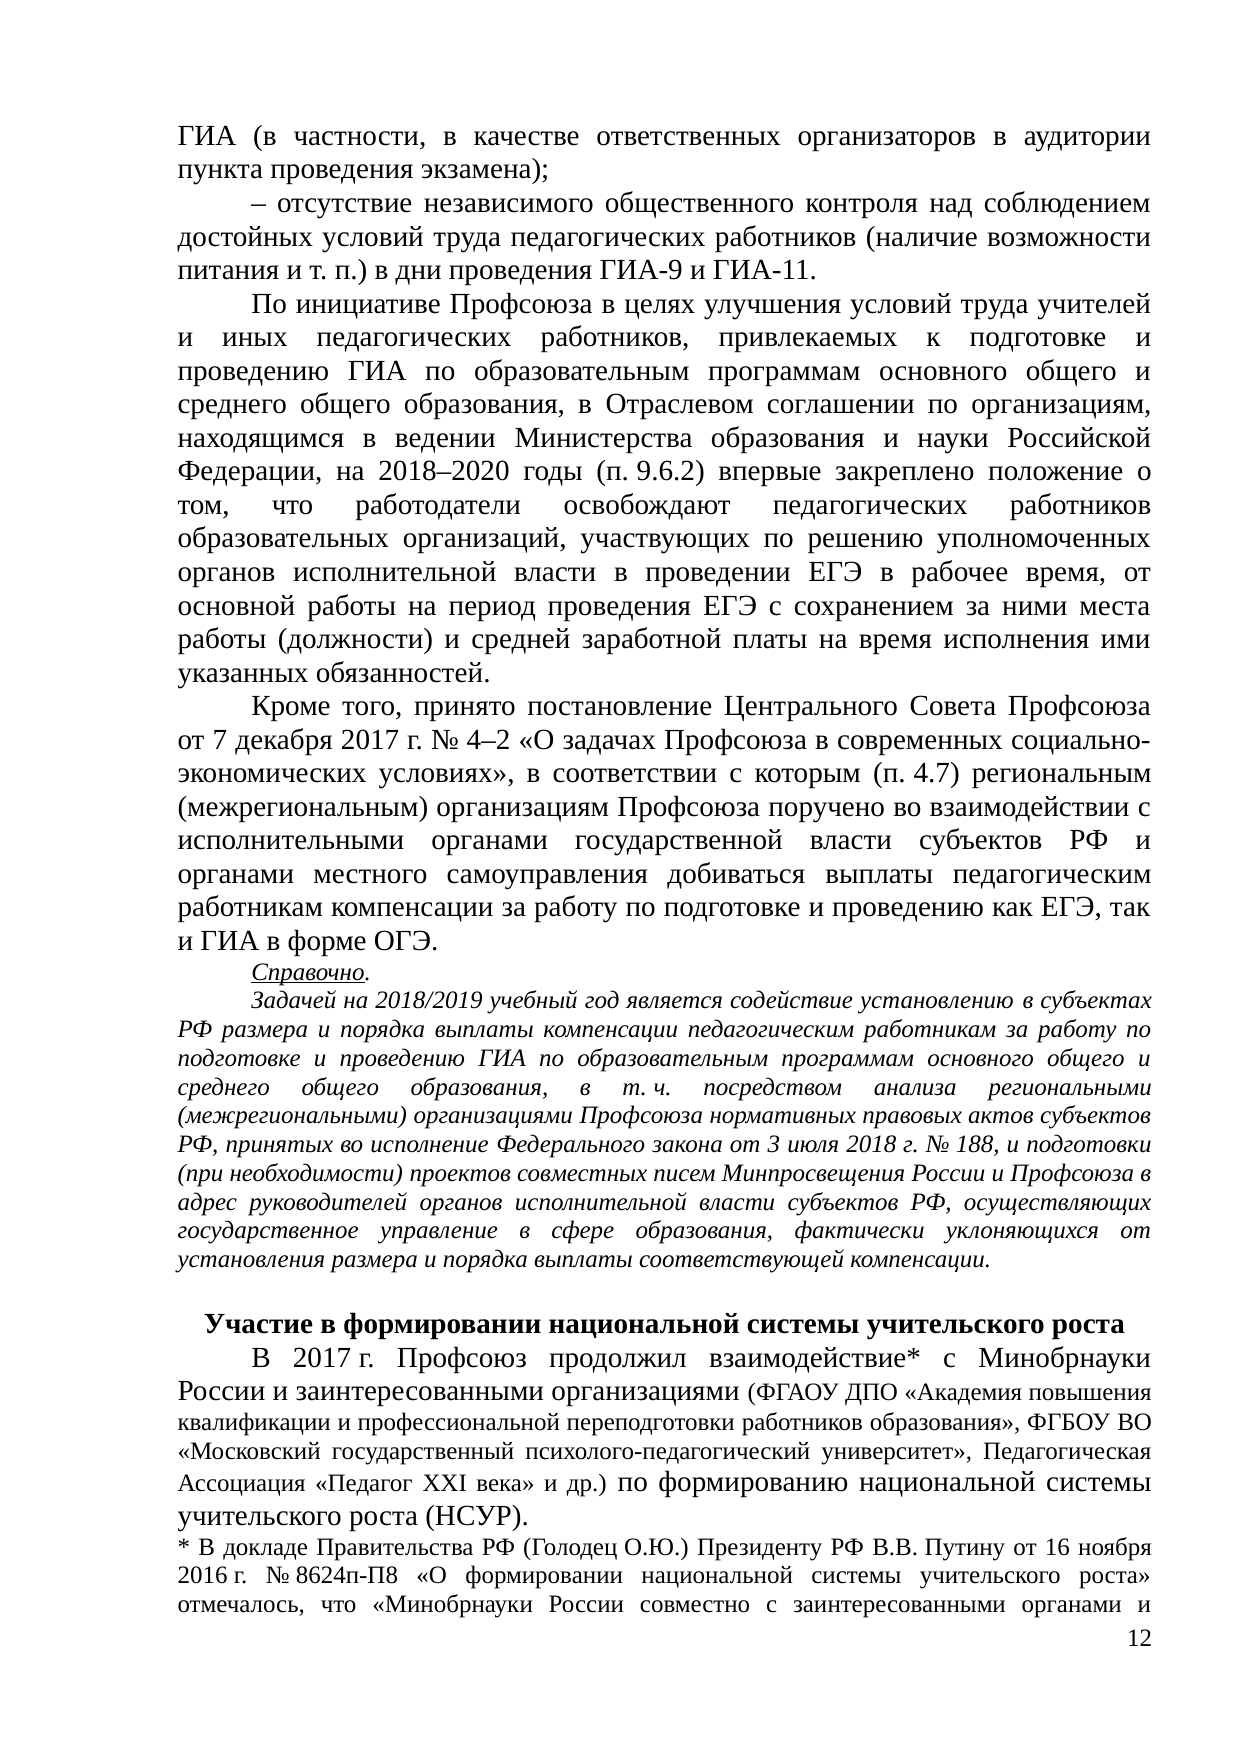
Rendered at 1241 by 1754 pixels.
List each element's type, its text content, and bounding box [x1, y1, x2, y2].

text Кроме того, принято постановление Центрального Совета Профсоюза от 7 декабря 2017 г. № 4–2 «О задачах Профсоюза в современных социально-экономических условиях», в соответствии с которым (п. 4.7) региональным (межрегиональным) организациям Профсоюза поручено во взаимодействии с исполнительными органами государственной власти субъектов РФ и органами местного самоуправления добиваться выплаты педагогическим работникам компенсации за работу по подготовке и проведению как ЕГЭ, так и ГИА в форме ОГЭ. [177, 688, 1152, 957]
text Участие в формировании национальной системы учительского роста [177, 1306, 1152, 1340]
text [177, 118, 1152, 185]
text По инициативе Профсоюза в целях улучшения условий труда учителей и иных педагогических работников, привлекаемых к подготовке и проведению ГИА по образовательным программам основного общего и среднего общего образования, в Отраслевом соглашении по организациям, находящимся в ведении Министерства образования и науки Российской Федерации, на 2018–2020 годы (п. 9.6.2) впервые закреплено положение о том, что работодатели освобождают педагогических работников образовательных организаций, участвующих по решению уполномоченных органов исполнительной власти в проведении ЕГЭ в рабочее время, от основной работы на период проведения ЕГЭ с сохранением за ними места работы (должности) и средней заработной платы на время исполнения ими указанных обязанностей. [177, 286, 1152, 688]
text Задачей на 2018/2019 учебный год является содействие установлению в субъектах РФ размера и порядка выплаты компенсации педагогическим работникам за работу по подготовке и проведению ГИА по образовательным программам основного общего и среднего общего образования, в т. ч. посредством анализа региональными (межрегиональными) организациями Профсоюза нормативных правовых актов субъектов РФ, принятых во исполнение Федерального закона от 3 июля 2018 г. № 188, и подготовки (при необходимости) проектов совместных писем Минпросвещения России и Профсоюза в адрес руководителей органов исполнительной власти субъектов РФ, осуществляющих государственное управление в сфере образования, фактически уклоняющихся от установления размера и порядка выплаты соответствующей компенсации. [177, 985, 1152, 1273]
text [177, 1532, 1152, 1618]
text – отсутствие независимого общественного контроля над соблюдением достойных условий труда педагогических работников (наличие возможности питания и т. п.) в дни проведения ГИА-9 и ГИА-11. [177, 185, 1152, 286]
text В 2017 г. Профсоюз продолжил взаимодействие* с Минобрнауки России и заинтересованными организациями (ФГАОУ ДПО «Академия повышения квалификации и профессиональной переподготовки работников образования», ФГБОУ ВО «Московский государственный психолого-педагогический университет», Педагогическая Ассоциация «Педагог XXI века» и др.) по формированию национальной системы учительского роста (НСУР). [177, 1340, 1152, 1532]
text Справочно. [177, 957, 1152, 985]
